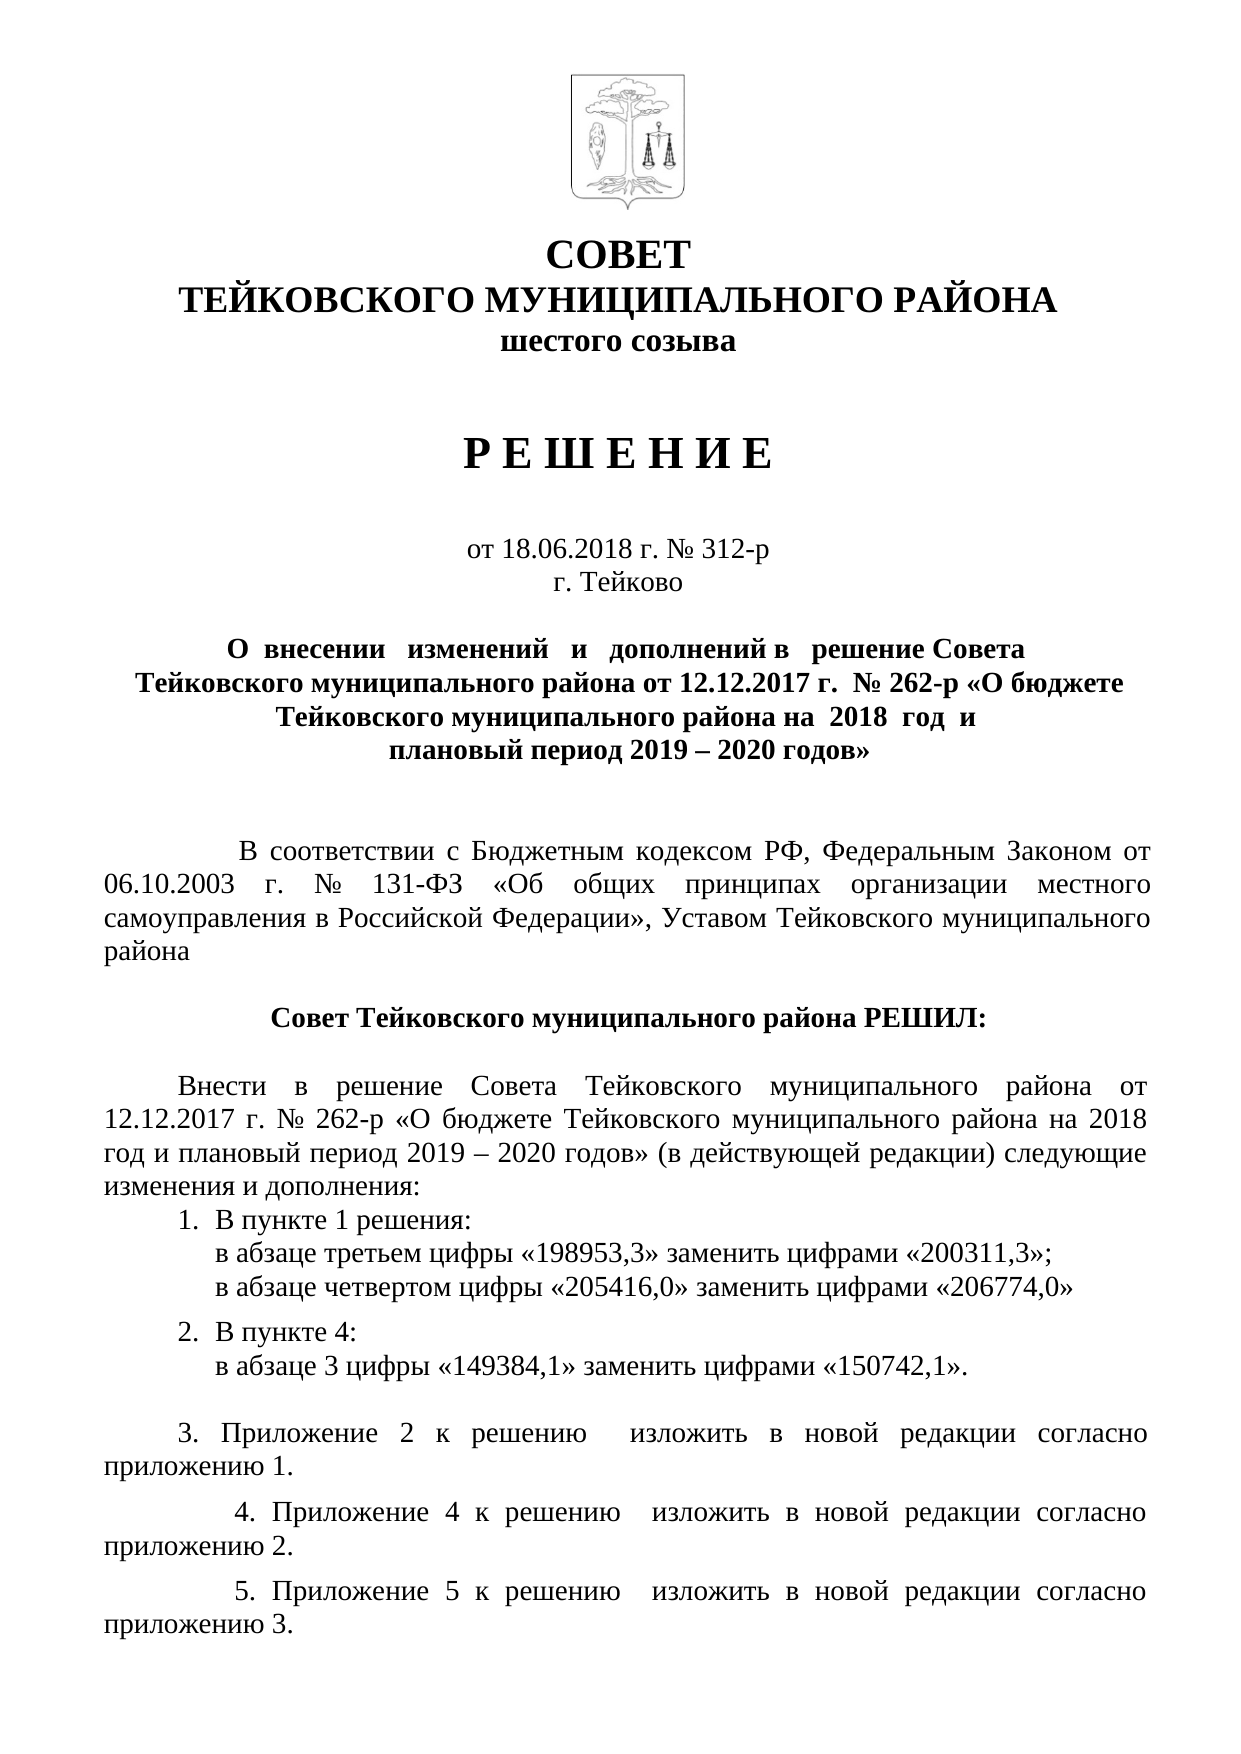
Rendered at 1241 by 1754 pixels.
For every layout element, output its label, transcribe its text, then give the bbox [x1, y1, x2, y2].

picture [570, 73, 685, 210]
text плановый период 2019 – 2020 годов» [103, 732, 1148, 766]
text В соответствии с Бюджетным кодексом РФ, Федеральным Законом от 06.10.2003 г. № 131-ФЗ «Об общих принципах организации местного самоуправления в Российской Федерации», Уставом Тейковского муниципального района [103, 833, 1152, 967]
text Р Е Ш Е Н И Е [103, 426, 1133, 478]
text 4. Приложение 4 к решению изложить в новой редакции согласно приложению 2. [103, 1494, 1149, 1561]
text О внесении изменений и дополнений в решение Совета [103, 632, 1148, 665]
text от 18.06.2018 г. № 312-р [103, 531, 1133, 564]
list В пункте 1 решения: [177, 1202, 1149, 1235]
text в абзаце четвертом цифры «205416,0» заменить цифрами «206774,0» [215, 1269, 1149, 1302]
text Внести в решение Совета Тейковского муниципального района от 12.12.2017 г. № 262-р «О бюджете Тейковского муниципального района на 2018 год и плановый период 2019 – 2020 годов» (в действующей редакции) следующие изменения и дополнения: [103, 1068, 1148, 1202]
list В пункте 4: [177, 1314, 1149, 1348]
text Тейковского муниципального района от 12.12.2017 г. № 262-р «О бюджете Тейковского муниципального района на 2018 год и [103, 665, 1148, 732]
subtitle шестого созыва [103, 320, 1133, 358]
text Совет Тейковского муниципального района РЕШИЛ: [103, 1001, 1148, 1034]
subtitle ТЕЙКОВСКОГО МУНИЦИПАЛЬНОГО РАЙОНА [103, 277, 1133, 320]
text в абзаце 3 цифры «149384,1» заменить цифрами «150742,1». [215, 1348, 1149, 1381]
text 3. Приложение 2 к решению изложить в новой редакции согласно приложению 1. [103, 1415, 1149, 1482]
text г. Тейково [103, 564, 1133, 598]
text в абзаце третьем цифры «198953,3» заменить цифрами «200311,3»; [215, 1235, 1149, 1269]
subtitle СОВЕТ [103, 229, 1133, 277]
text 5. Приложение 5 к решению изложить в новой редакции согласно приложению 3. [103, 1573, 1149, 1640]
